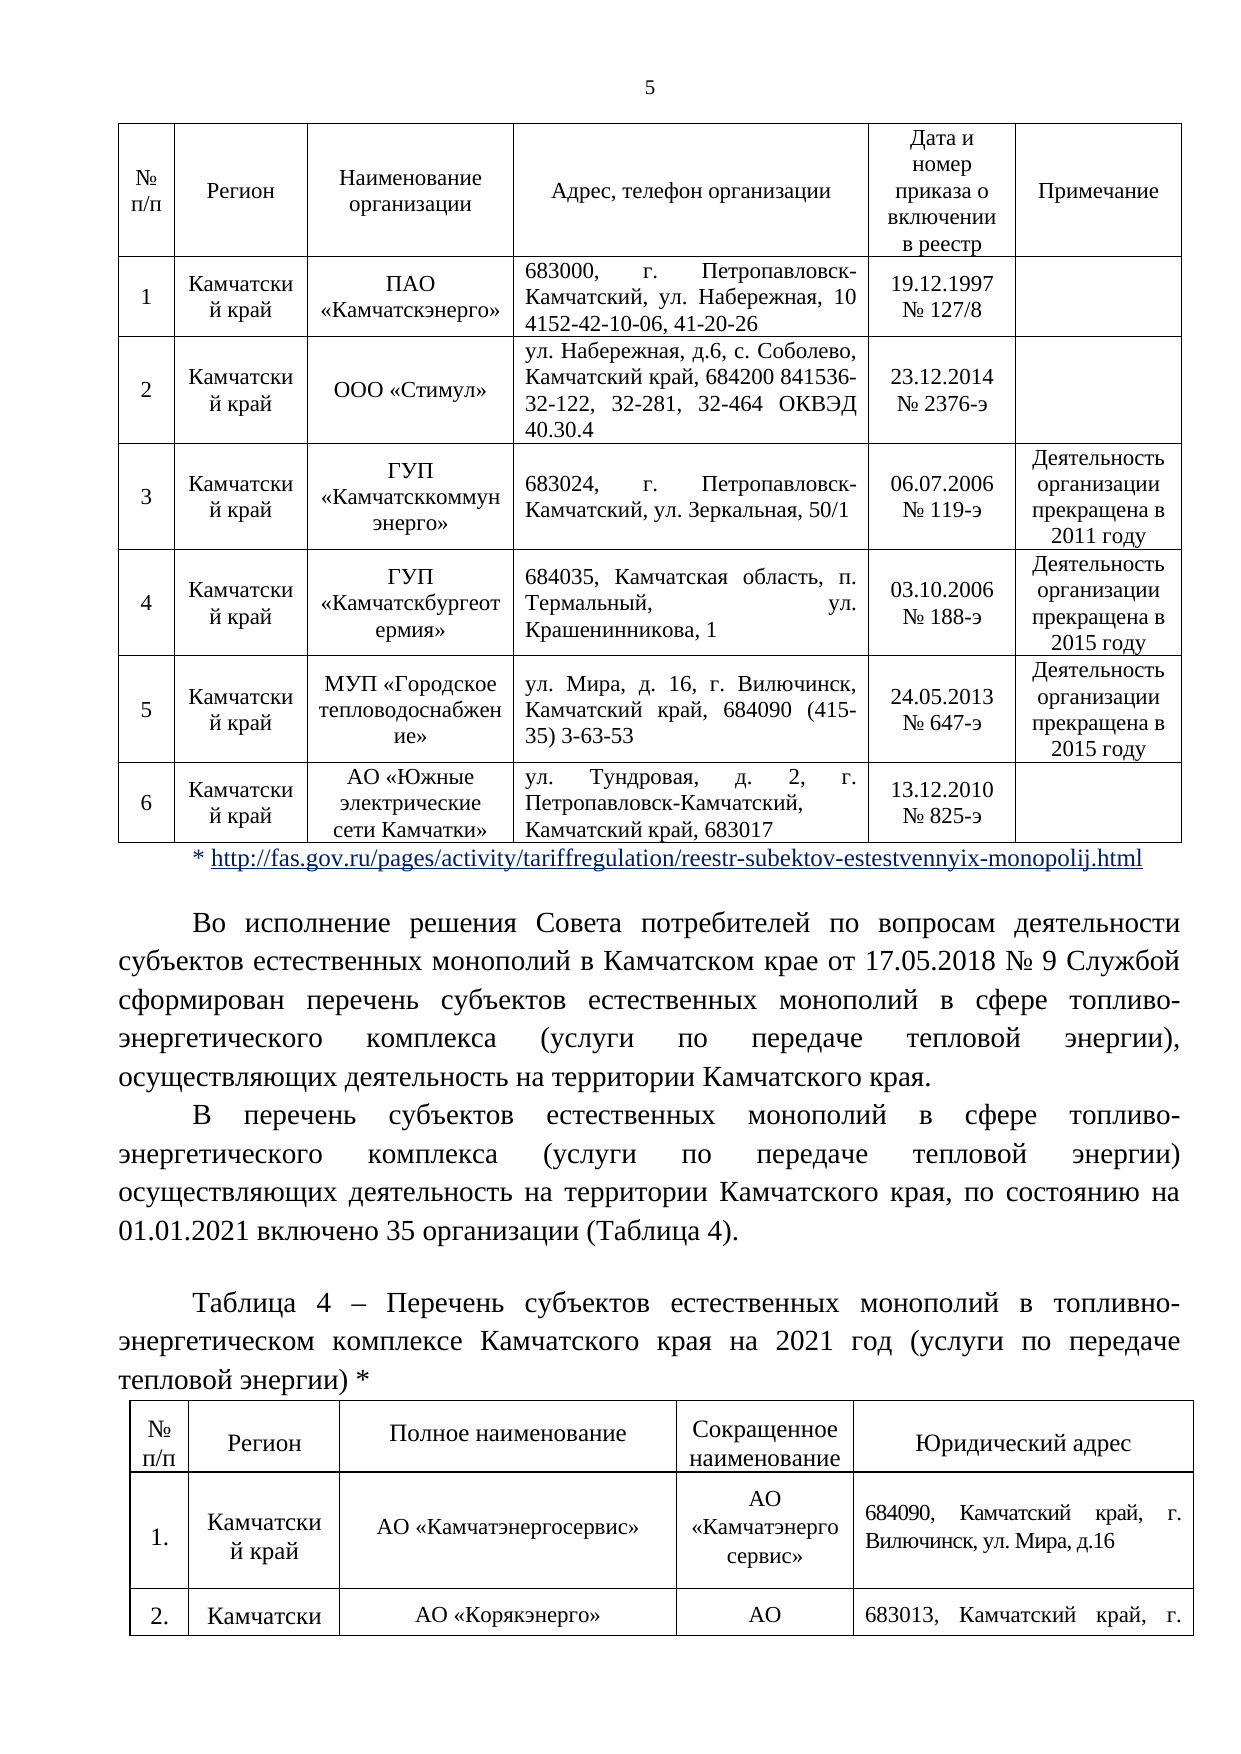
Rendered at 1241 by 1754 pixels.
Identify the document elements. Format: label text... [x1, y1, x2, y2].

table_cell ул. Набережная, д.6, с. Соболево, Камчатский край, 684200 841536-32-122, 32-281, 32-464 ОКВЭД 40.30.4 [514, 337, 868, 442]
table_cell ПАО «Камчатскэнерго» [308, 257, 513, 336]
table_cell 683000, г. Петропавловск-Камчатский, ул. Набережная, 10 4152-42-10-06, 41-20-26 [514, 257, 868, 336]
table_header Полное наименование [340, 1401, 676, 1471]
table_header Сокращенное наименование [677, 1401, 853, 1471]
table_cell Камчатский край [189, 1589, 339, 1635]
table_cell ГУП «Камчатскбургеотермия» [308, 550, 513, 655]
table_cell Камчатский край [175, 656, 307, 762]
table_cell Камчатский край [175, 257, 307, 336]
table_cell 03.10.2006 № 188-э [869, 550, 1015, 655]
table_header № п/п [119, 124, 174, 256]
text * http://fas.gov.ru/pages/activity/tariffregulation/reestr-subektov-estestvennyix-monopolij.html [118, 843, 1181, 872]
table_cell [1016, 257, 1181, 336]
table_cell Камчатский край [189, 1473, 339, 1587]
text В перечень субъектов естественных монополий в сфере топливо-энергетического комплекса (услуги по передаче тепловой энергии) осуществляющих деятельность на территории Камчатского края, по состоянию на 01.01.2021 включено 35 организации (Таблица 4). [118, 1097, 1181, 1247]
table_cell АО «Корякэнерго» [340, 1589, 676, 1635]
table_header Дата и номер приказа о включении в реестр [869, 124, 1015, 256]
table_cell 23.12.2014 № 2376-э [869, 337, 1015, 442]
table_cell ул. Тундровая, д. 2, г. Петропавловск-Камчатский, Камчатский край, 683017 [514, 763, 868, 842]
table_header Примечание [1016, 124, 1181, 256]
table_cell 3 [119, 444, 174, 549]
table_cell 684035, Камчатская область, п. Термальный, ул. Крашенинникова, 1 [514, 550, 868, 655]
table_cell АО «Камчатэнергосервис» [340, 1473, 676, 1587]
table_cell Деятельность организации прекращена в 2015 году [1016, 656, 1181, 762]
table_cell ГУП «Камчатсккоммунэнерго» [308, 444, 513, 549]
table_cell 1. [131, 1473, 188, 1587]
table_cell 24.05.2013 № 647-э [869, 656, 1015, 762]
table_cell 2 [119, 337, 174, 442]
table_cell 6 [119, 763, 174, 842]
table_cell АО «Корякэнерго» [677, 1589, 853, 1635]
table_cell [1016, 763, 1181, 842]
table_header Адрес, телефон организации [514, 124, 868, 256]
text Таблица 4 – Перечень субъектов естественных монополий в топливно-энергетическом комплексе Камчатского края на 2021 год (услуги по передаче тепловой энергии) * [118, 1285, 1181, 1395]
table_cell 06.07.2006 № 119-э [869, 444, 1015, 549]
table_cell 684090, Камчатский край, г. Вилючинск, ул. Мира, д.16 [854, 1473, 1193, 1587]
table_header Юридический адрес [854, 1401, 1193, 1471]
table_header Регион [189, 1401, 339, 1471]
table_header Регион [175, 124, 307, 256]
table_cell 13.12.2010 № 825-э [869, 763, 1015, 842]
table_cell Деятельность организации прекращена в 2011 году [1016, 444, 1181, 549]
table_cell 19.12.1997 № 127/8 [869, 257, 1015, 336]
table_cell 1 [119, 257, 174, 336]
table_cell ООО «Стимул» [308, 337, 513, 442]
table_cell Камчатский край [175, 763, 307, 842]
table_header № п/п [131, 1401, 188, 1471]
table_cell 5 [119, 656, 174, 762]
table_cell АО «Камчатэнергосервис» [677, 1473, 853, 1587]
table_cell 4 [119, 550, 174, 655]
table_cell 683024, г. Петропавловск-Камчатский, ул. Зеркальная, 50/1 [514, 444, 868, 549]
table_cell Деятельность организации прекращена в 2015 году [1016, 550, 1181, 655]
table_cell Камчатский край [175, 444, 307, 549]
table_cell [1016, 337, 1181, 442]
table_cell Камчатский край [175, 337, 307, 442]
table_cell 2. [131, 1589, 188, 1635]
text Во исполнение решения Совета потребителей по вопросам деятельности субъектов естественных монополий в Камчатском крае от 17.05.2018 № 9 Службой сформирован перечень субъектов естественных монополий в сфере топливо-энергетического комплекса (услуги по передаче тепловой энергии), осуществляющих деятельность на территории Камчатского края. [118, 905, 1181, 1092]
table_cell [854, 1589, 1193, 1635]
table_cell АО «Южные электрические сети Камчатки» [308, 763, 513, 842]
table_cell Камчатский край [175, 550, 307, 655]
table_header Наименование организации [308, 124, 513, 256]
table_cell ул. Мира, д. 16, г. Вилючинск, Камчатский край, 684090 (415-35) 3-63-53 [514, 656, 868, 762]
table_cell МУП «Городское тепловодоснабжение» [308, 656, 513, 762]
